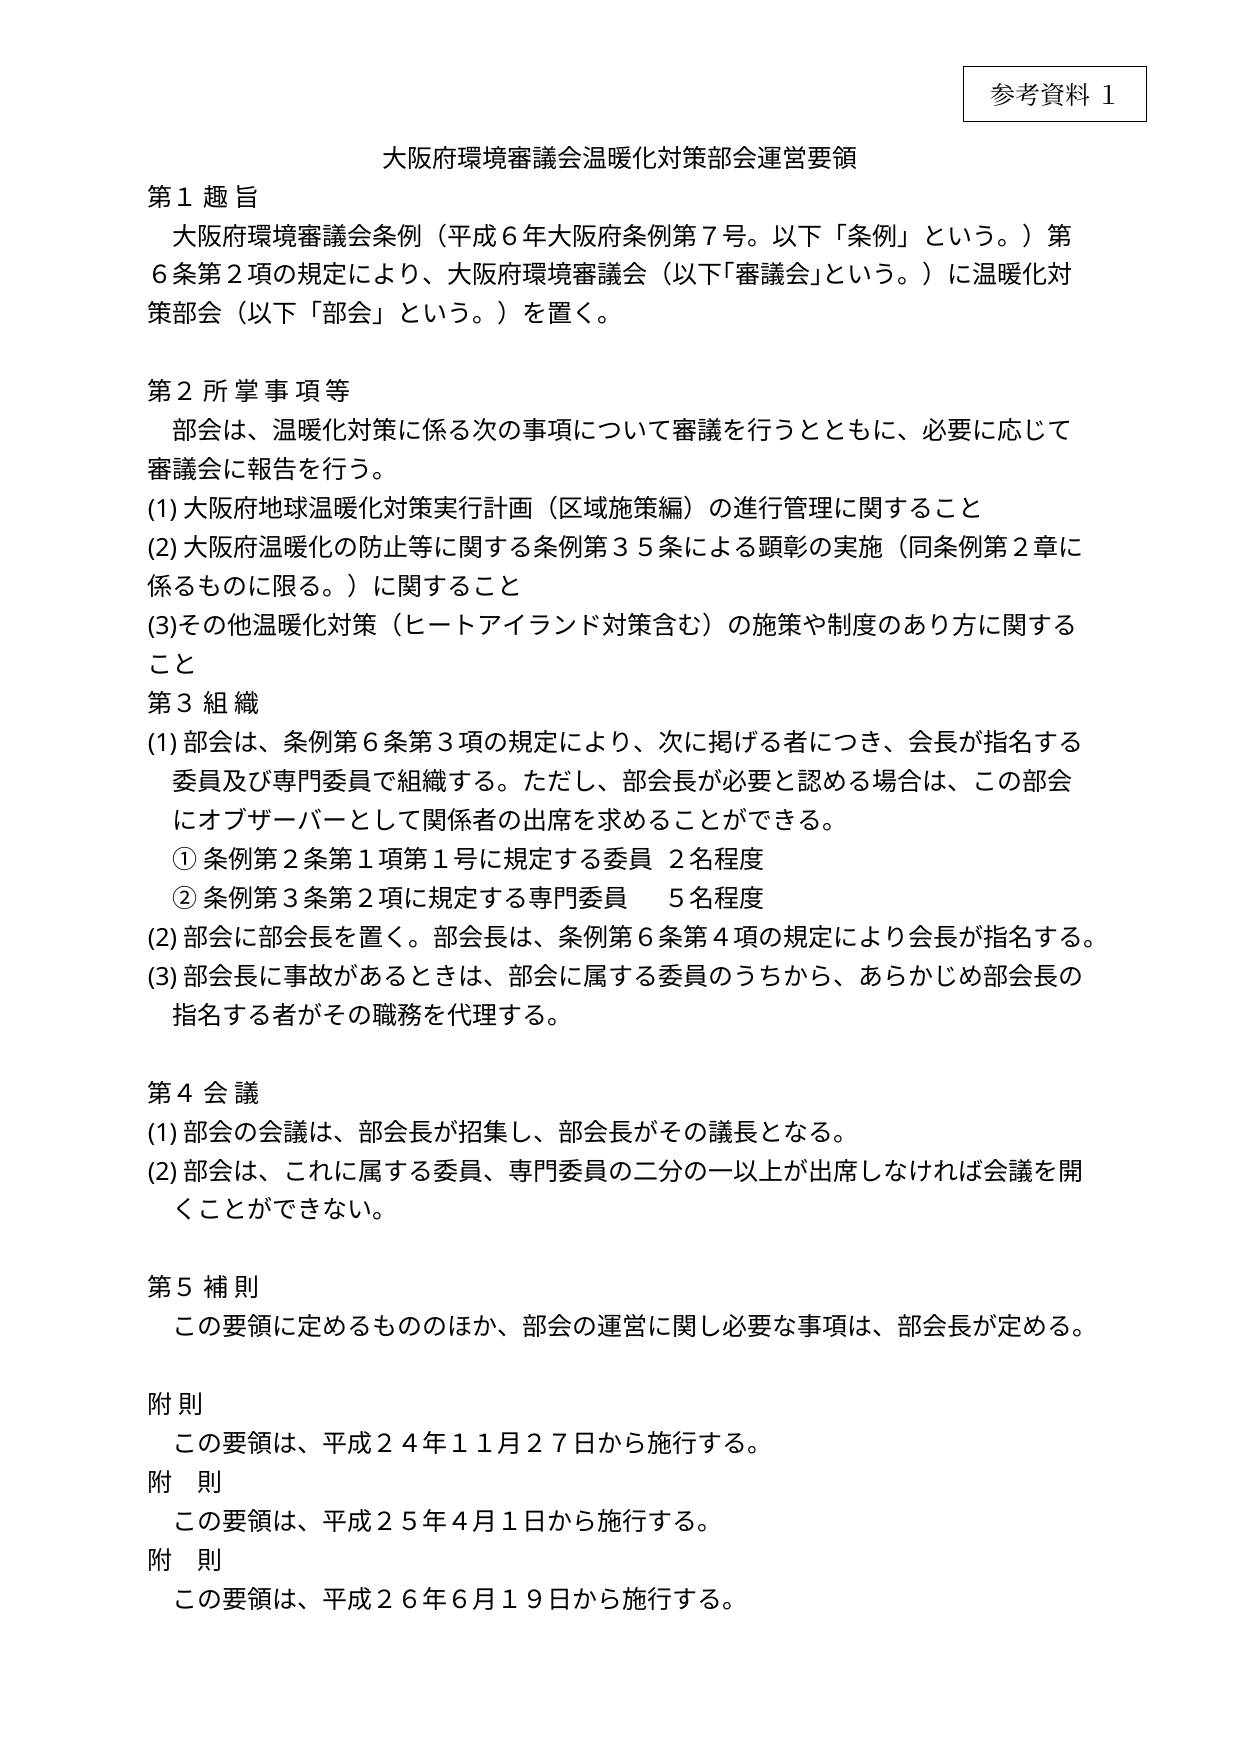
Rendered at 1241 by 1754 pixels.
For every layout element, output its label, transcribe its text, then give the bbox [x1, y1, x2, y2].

text ① 条例第２条第１項第１号に規定する委員 ２名程度 [148, 838, 1092, 877]
text 附 則 [148, 1383, 1092, 1422]
text この要領は、平成２５年４月１日から施行する。 [148, 1500, 1092, 1539]
text (1) 部会の会議は、部会長が招集し、部会長がその議長となる。 [148, 1111, 1092, 1150]
text 第２ 所 掌 事 項 等 [148, 371, 1092, 409]
text 部会は、温暖化対策に係る次の事項について審議を行うとともに、必要に応じて審議会に報告を行う。 [148, 409, 1092, 487]
text (1) 部会は、条例第６条第３項の規定により、次に掲げる者につき、会長が指名する委員及び専門委員で組織する。ただし、部会長が必要と認める場合は、この部会にオブザーバーとして関係者の出席を求めることができる。 [148, 721, 1092, 838]
text 第１ 趣 旨 [148, 176, 1092, 215]
text (2) 大阪府温暖化の防止等に関する条例第３５条による顕彰の実施（同条例第２章に係るものに限る。）に関すること [148, 526, 1092, 604]
text 大阪府環境審議会条例（平成６年大阪府条例第７号。以下「条例」という。）第６条第２項の規定により、大阪府環境審議会（以下｢審議会｣という。）に温暖化対策部会（以下「部会」という。）を置く。 [148, 215, 1092, 332]
text 附 則 [148, 1539, 1092, 1578]
text (2) 部会に部会長を置く。部会長は、条例第６条第４項の規定により会長が指名する。 [148, 916, 1092, 955]
text (3)その他温暖化対策（ヒートアイランド対策含む）の施策や制度のあり方に関すること [148, 604, 1092, 682]
text 大阪府環境審議会温暖化対策部会運営要領 [148, 137, 1092, 176]
text (1) 大阪府地球温暖化対策実行計画（区域施策編）の進行管理に関すること [148, 487, 1092, 526]
text 第３ 組 織 [148, 682, 1092, 721]
text 第４ 会 議 [148, 1072, 1092, 1111]
text この要領は、平成２６年６月１９日から施行する。 [148, 1578, 1092, 1617]
text 附 則 [148, 1461, 1092, 1500]
text この要領に定めるもののほか、部会の運営に関し必要な事項は、部会長が定める。 [148, 1306, 1092, 1344]
text ② 条例第３条第２項に規定する専門委員 ５名程度 [148, 877, 1092, 916]
text 第５ 補 則 [148, 1267, 1092, 1306]
text (3) 部会長に事故があるときは、部会に属する委員のうちから、あらかじめ部会長の指名する者がその職務を代理する。 [148, 955, 1092, 1033]
text この要領は、平成２４年１１月２７日から施行する。 [148, 1422, 1092, 1461]
text (2) 部会は、これに属する委員、専門委員の二分の一以上が出席しなければ会議を開くことができない。 [148, 1150, 1092, 1228]
